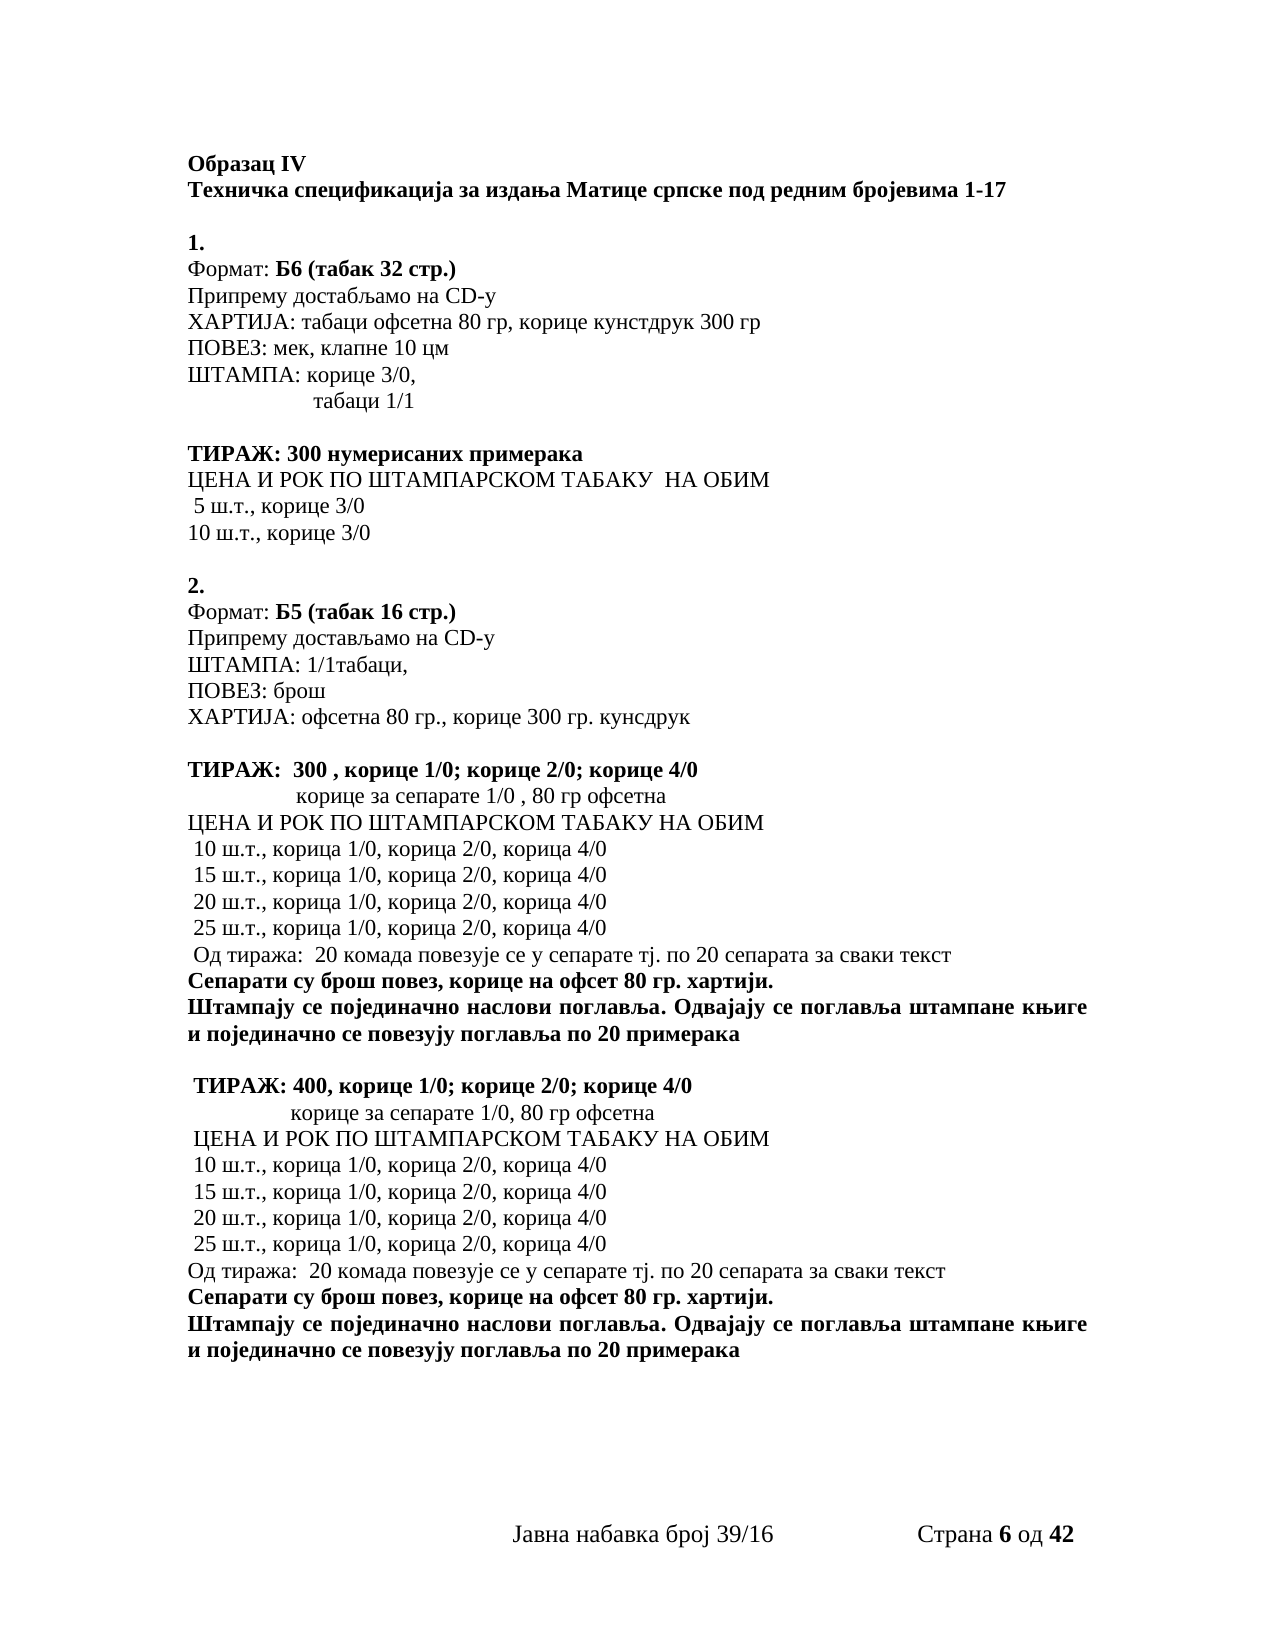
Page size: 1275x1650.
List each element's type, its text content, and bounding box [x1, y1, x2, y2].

text 10 ш.т., корица 1/0, корица 2/0, корица 4/0 [187, 1151, 1087, 1178]
text ХАРТИЈА: табаци офсетна 80 гр, корице кунстдрук 300 гр [187, 308, 1087, 334]
text Формат: Б6 (табак 32 стр.) [187, 255, 1087, 282]
text 20 ш.т., корица 1/0, корица 2/0, корица 4/0 [187, 888, 1087, 914]
text корице за сепарате 1/0, 80 гр офсетна [187, 1099, 1087, 1125]
text Од тиража: 20 комада повезује се у сепарате тј. по 20 сепарата за сваки текст [187, 941, 1087, 967]
text табаци 1/1 [187, 387, 1087, 413]
text ТИРАЖ: 400, корице 1/0; корице 2/0; корице 4/0 [187, 1072, 1087, 1099]
text 1. [187, 229, 1087, 255]
text 10 ш.т., корица 1/0, корица 2/0, корица 4/0 [187, 835, 1087, 862]
text Штампају се појединачно наслови поглавља. Одвајају се поглавља штампане књиге и појединачно се повезују поглавља по 20 примерака [187, 1309, 1087, 1362]
text Штампају се појединачно наслови поглавља. Одвајају се поглавља штампане књиге и појединачно се повезују поглавља по 20 примерака [187, 993, 1087, 1046]
text Техничка спецификација за издања Матице српске под редним бројевима 1-17 [187, 176, 1087, 203]
text ШТАМПА: 1/1табаци, [187, 651, 1087, 677]
text ХАРТИЈА: офсетна 80 гр., корице 300 гр. кунсдрук [187, 703, 1087, 730]
text 15 ш.т., корица 1/0, корица 2/0, корица 4/0 [187, 1178, 1087, 1204]
text Образац IV [187, 150, 1087, 176]
text Сепарати су брош повез, корице на офсет 80 гр. хартији. [187, 967, 1087, 993]
text 5 ш.т., корице 3/0 [187, 493, 1087, 519]
text ТИРАЖ: 300 нумерисаних примерака [187, 440, 1087, 466]
text Формат: Б5 (табак 16 стр.) [187, 598, 1087, 624]
text 20 ш.т., корица 1/0, корица 2/0, корица 4/0 [187, 1204, 1087, 1231]
text корице за сепарате 1/0 , 80 гр офсетна [187, 782, 1087, 809]
text ПОВЕЗ: брош [187, 677, 1087, 703]
text 15 ш.т., корица 1/0, корица 2/0, корица 4/0 [187, 862, 1087, 888]
text ЦЕНА И РОК ПО ШТАМПАРСКОМ ТАБАКУ НА ОБИМ [187, 809, 1087, 835]
text Припрему достављамо на CD-у [187, 624, 1087, 651]
text Сепарати су брош повез, корице на офсет 80 гр. хартији. [187, 1283, 1087, 1309]
text 25 ш.т., корица 1/0, корица 2/0, корица 4/0 [187, 1231, 1087, 1257]
text ЦЕНА И РОК ПО ШTАМПАРСКОМ ТАБАКУ НА ОБИМ [187, 466, 1087, 493]
text 2. [187, 572, 1087, 598]
text Припрему достабљамо на CD-у [187, 282, 1087, 308]
text 10 ш.т., корице 3/0 [187, 519, 1087, 545]
text ТИРАЖ: 300 , корице 1/0; корице 2/0; корице 4/0 [187, 756, 1087, 782]
text 25 ш.т., корица 1/0, корица 2/0, корица 4/0 [187, 914, 1087, 941]
text Од тиража: 20 комада повезује се у сепарате тј. по 20 сепарата за сваки текст [187, 1257, 1087, 1283]
text ПОВЕЗ: мек, клапне 10 цм [187, 334, 1087, 361]
text ШТАМПА: корице 3/0, [187, 361, 1087, 387]
text ЦЕНА И РОК ПО ШТАМПАРСКОМ ТАБАКУ НА ОБИМ [187, 1125, 1087, 1151]
